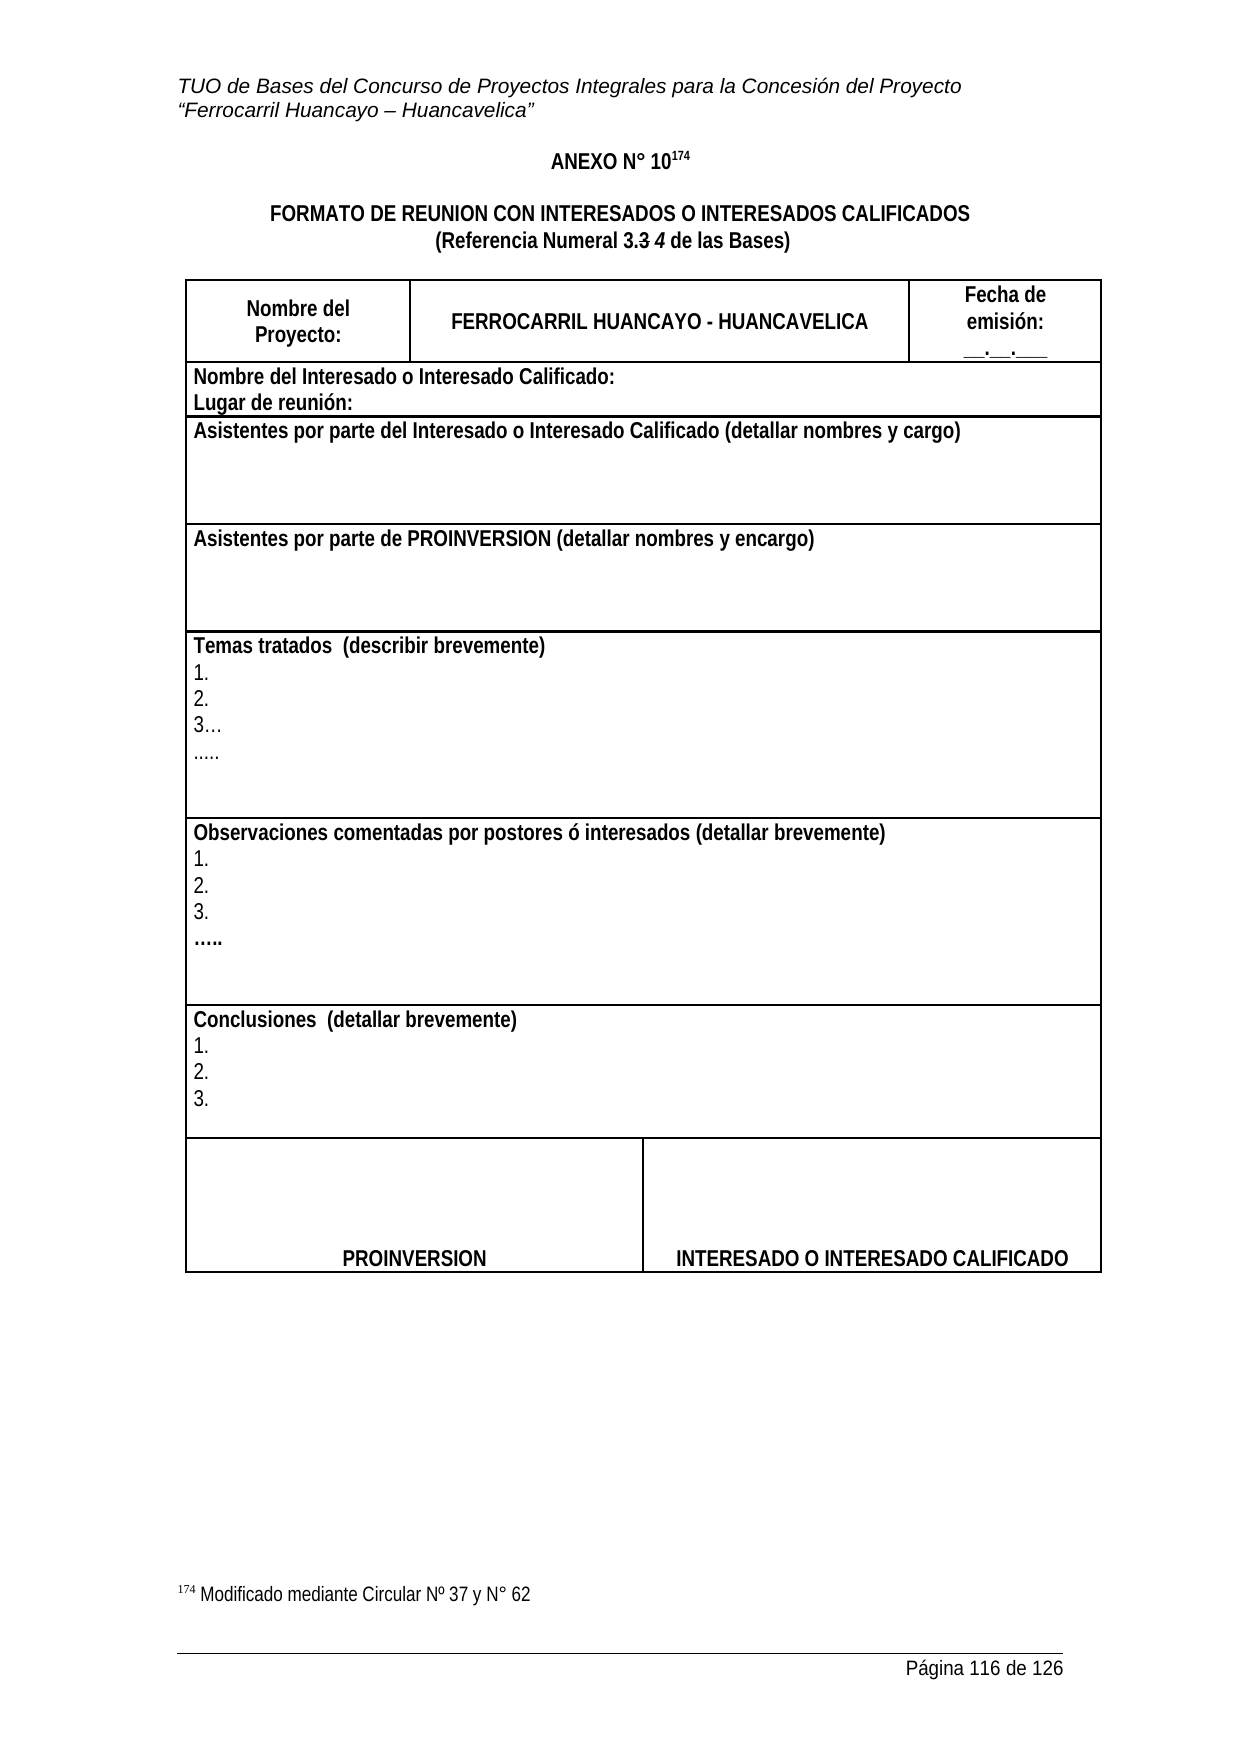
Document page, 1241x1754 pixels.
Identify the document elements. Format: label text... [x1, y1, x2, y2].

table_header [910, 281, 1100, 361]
subtitle FORMATO DE REUNION CON INTERESADOS O INTERESADOS CALIFICADOS [177, 200, 1063, 227]
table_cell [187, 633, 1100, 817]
subtitle ANEXO N° 10 [177, 148, 1063, 174]
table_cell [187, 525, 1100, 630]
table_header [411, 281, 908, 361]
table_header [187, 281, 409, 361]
text (Referencia Numeral 3.3 4 de las Bases) [177, 227, 1048, 253]
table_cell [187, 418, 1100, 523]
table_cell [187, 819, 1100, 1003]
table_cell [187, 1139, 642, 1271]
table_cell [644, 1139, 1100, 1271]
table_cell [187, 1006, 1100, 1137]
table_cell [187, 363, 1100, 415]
